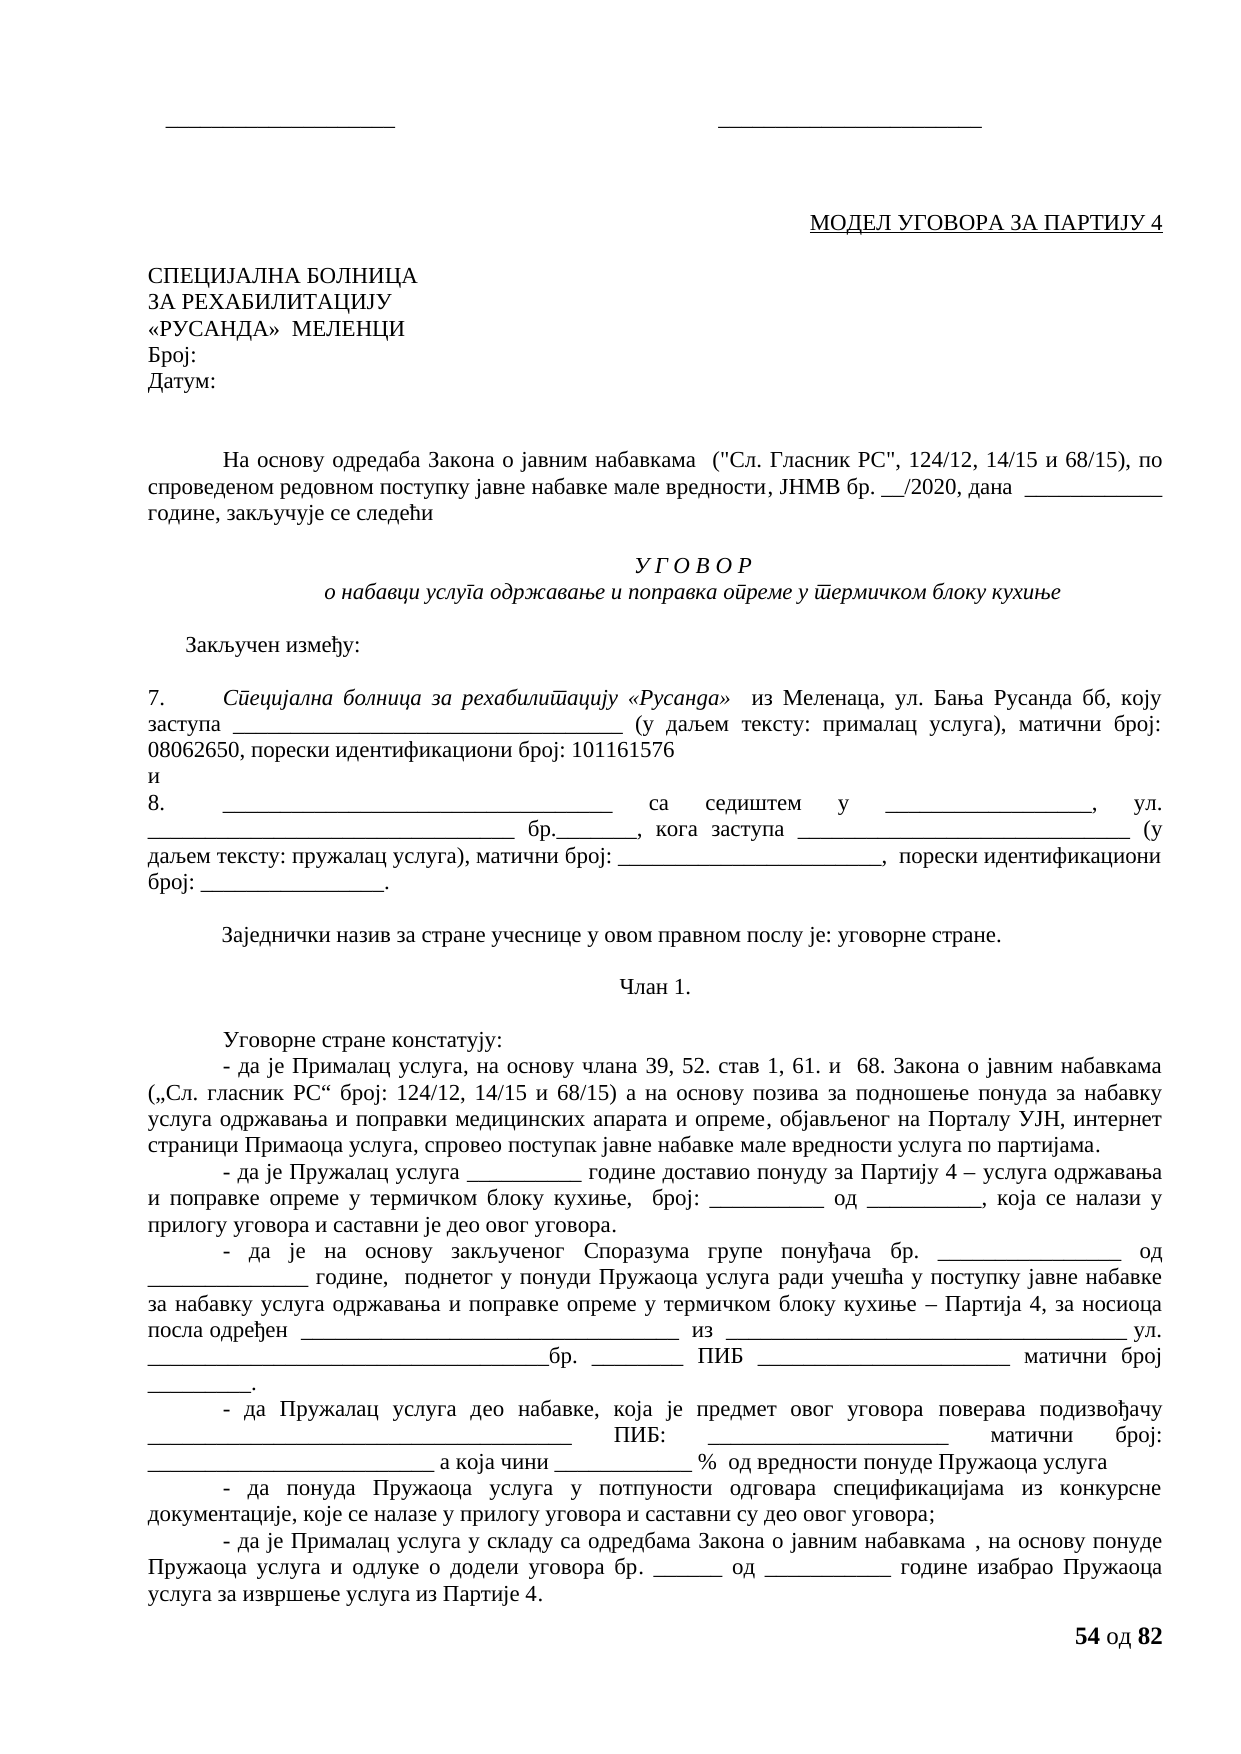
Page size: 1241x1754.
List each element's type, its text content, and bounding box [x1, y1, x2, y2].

text - да је на основу закљученог Споразума групе понуђача бр. ________________ од ______________ године, поднетог у понуди Пружаоца услуга ради учешћа у поступку јавне набавке за набавку услуга одржавања и поправке опреме у термичком блоку кухиње – Партија 4, за носиоца посла одређен _________________________________ из ___________________________________ ул. ___________________________________бр. ________ ПИБ ______________________ матични број _________. [148, 1237, 1163, 1395]
text - да је Пружалац услуга __________ године доставио понуду за Партију 4 – услуга одржавања и поправке опреме у термичком блоку кухиње, број: __________ од __________, која се налази у прилогу уговора и саставни је део овог уговора. [148, 1158, 1163, 1237]
text ____________________ _______________________ [166, 104, 1163, 130]
text У Г О В О Р [148, 552, 1163, 578]
text - да Пружалац услуга део набавке, која је предмет овог уговора поверава подизвођачу _____________________________________ ПИБ: _____________________ матични број: _________________________ а која чини ____________ % од вредности понуде Пружаоца услуга [148, 1395, 1163, 1474]
list __________________________________ са седиштем у __________________, ул. ________________________________ бр._______, кога заступа _____________________________ (у даљем тексту: пружалац услуга), матични број: _______________________, порески идентификациони број: ________________. [148, 789, 1163, 894]
text МОДЕЛ УГОВОРА ЗА ПАРТИЈУ 4 [148, 209, 1163, 236]
text - да је Прималац услуга у складу са одредбама Закона о јавним набавкама , на основу понуде Пружаоца услуга и одлуке о додели уговора бр. ______ од ___________ године изабрао Пружаоца услуга за извршење услуга из Партије 4. [148, 1527, 1163, 1606]
text Закључен између: [148, 631, 1144, 657]
text Члан 1. [148, 973, 1163, 1000]
text Заједнички назив за стране учеснице у овом правном послу је: уговорне стране. [148, 921, 1163, 947]
text о набавци услуга одржавање и поправка опреме у термичком блоку кухиње [148, 578, 1163, 604]
text «РУСАНДА» МЕЛЕНЦИ [148, 314, 1163, 341]
text - да је Прималац услуга, на основу члана 39, 52. став 1, 61. и 68. Закона о јавним набавкама („Сл. гласник РС“ број: 124/12, 14/15 и 68/15) а на основу позива за подношење понуда за набавку услуга одржавања и поправки медицинских апарата и опреме, објављеног на Порталу УЈН, интернет страници Примаоца услуга, спровео поступак јавне набавке мале вредности услуга по партијама. [148, 1052, 1163, 1158]
text - да понуда Пружаоца услуга у потпуности одговара спецификацијама из конкурсне документације, које се налазе у прилогу уговора и саставни су део овог уговора; [148, 1474, 1163, 1527]
text ЗА РЕХАБИЛИТАЦИЈУ [148, 288, 1163, 314]
text и [148, 763, 1163, 789]
text Број: [148, 341, 1163, 367]
text На основу одредаба Закона о јавним набавкама ("Сл. Гласник РС", 124/12, 14/15 и 68/15), по спроведеном редовном поступку јавне набавке мале вредности, ЈНМВ бр. __/2020, дана ____________ године, закључује се следећи [148, 446, 1163, 525]
text Датум: [148, 367, 1163, 394]
text СПЕЦИЈАЛНА БОЛНИЦА [148, 262, 1163, 288]
text Уговорне стране констатују: [148, 1026, 1163, 1052]
list Специјална болница за рехабилитацију «Русанда» из Меленаца, ул. Бања Русанда бб, коју заступа __________________________________ (у даљем тексту: прималац услуга), матични број: 08062650, порески идентификациони број: 101161576 [148, 683, 1163, 763]
